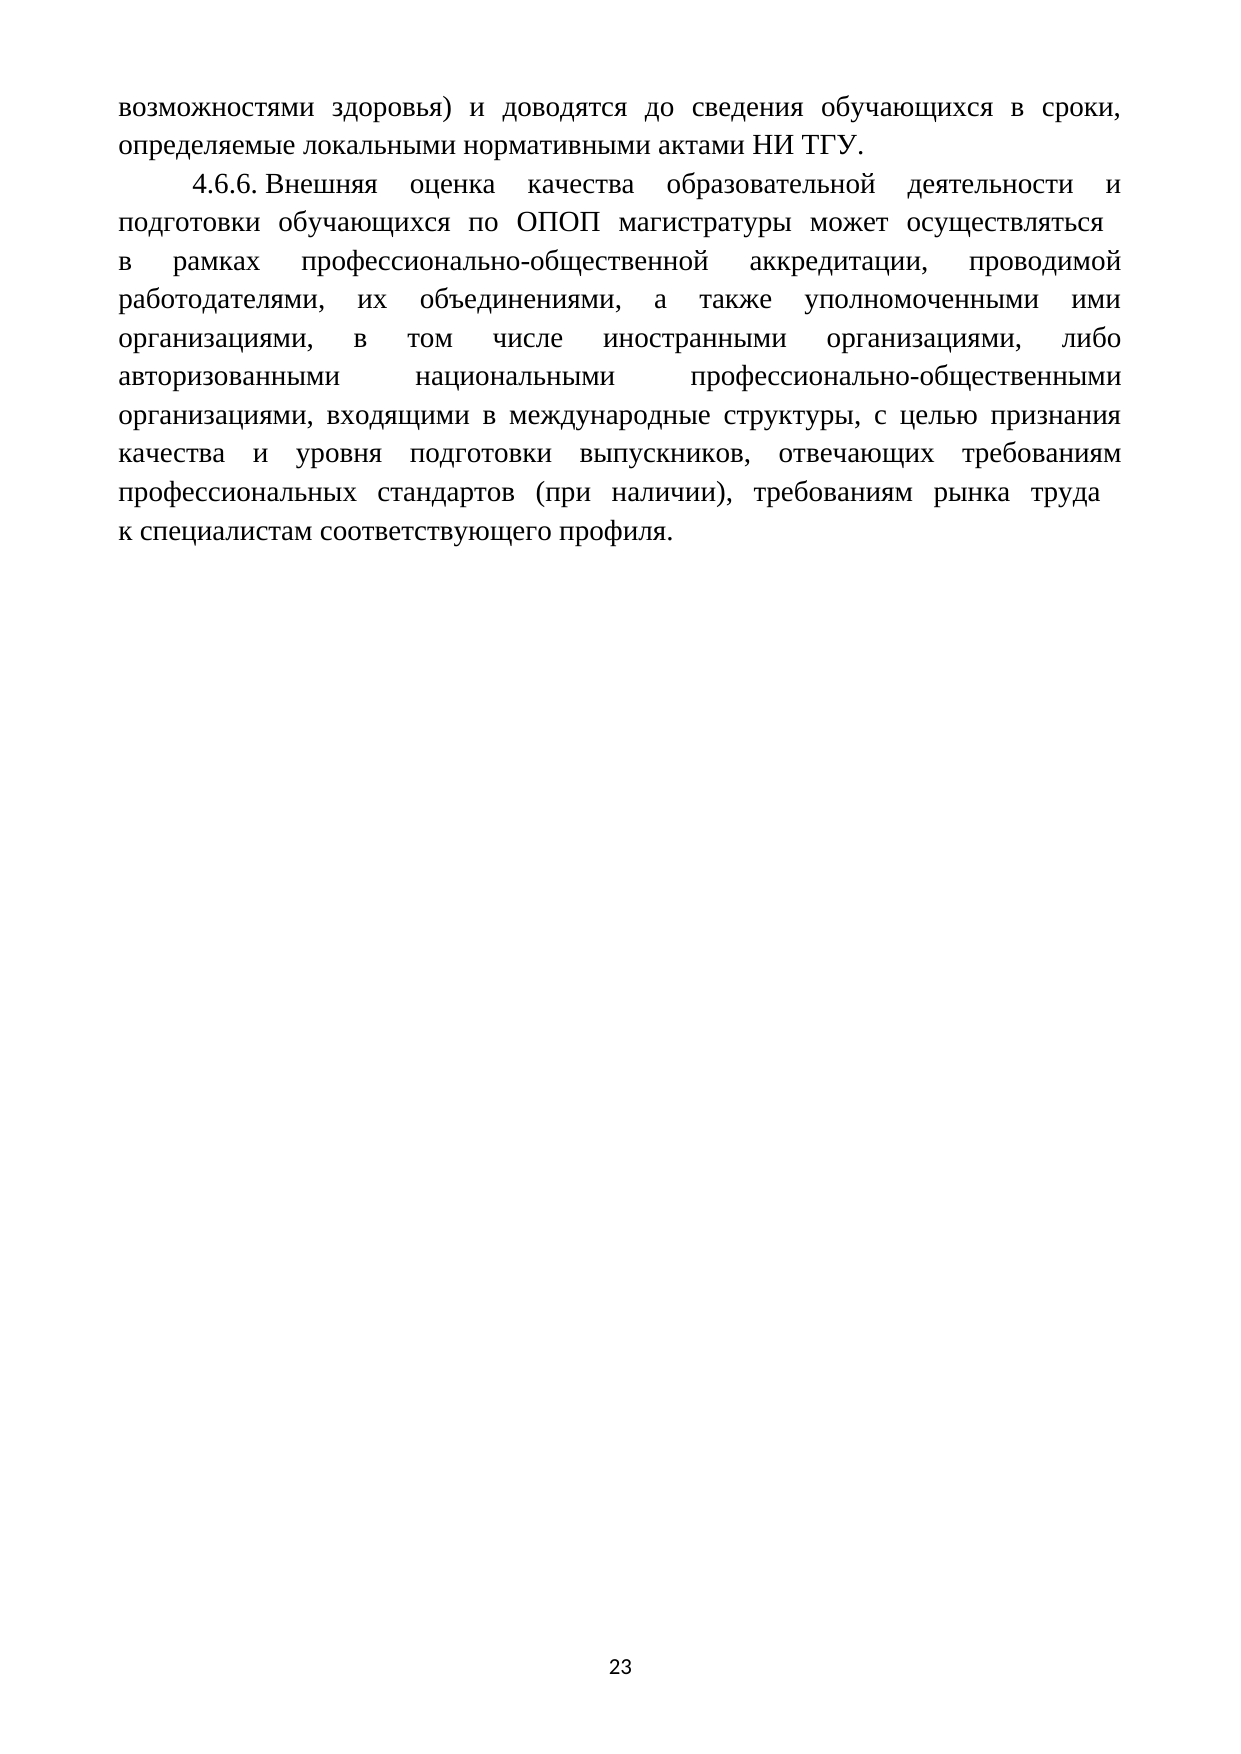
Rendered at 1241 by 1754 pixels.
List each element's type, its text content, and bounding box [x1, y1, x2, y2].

text 4.6.6. Внешняя оценка качества образовательной деятельности и подготовки обучающихся по ОПОП магистратуры может осуществляться в рамках профессионально-общественной аккредитации, проводимой работодателями, их объединениями, а также уполномоченными ими организациями, в том числе иностранными организациями, либо авторизованными национальными профессионально-общественными организациями, входящими в международные структуры, с целью признания качества и уровня подготовки выпускников, отвечающих требованиям профессиональных стандартов (при наличии), требованиям рынка труда к специалистам соответствующего профиля. [118, 166, 1122, 546]
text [118, 89, 1122, 161]
